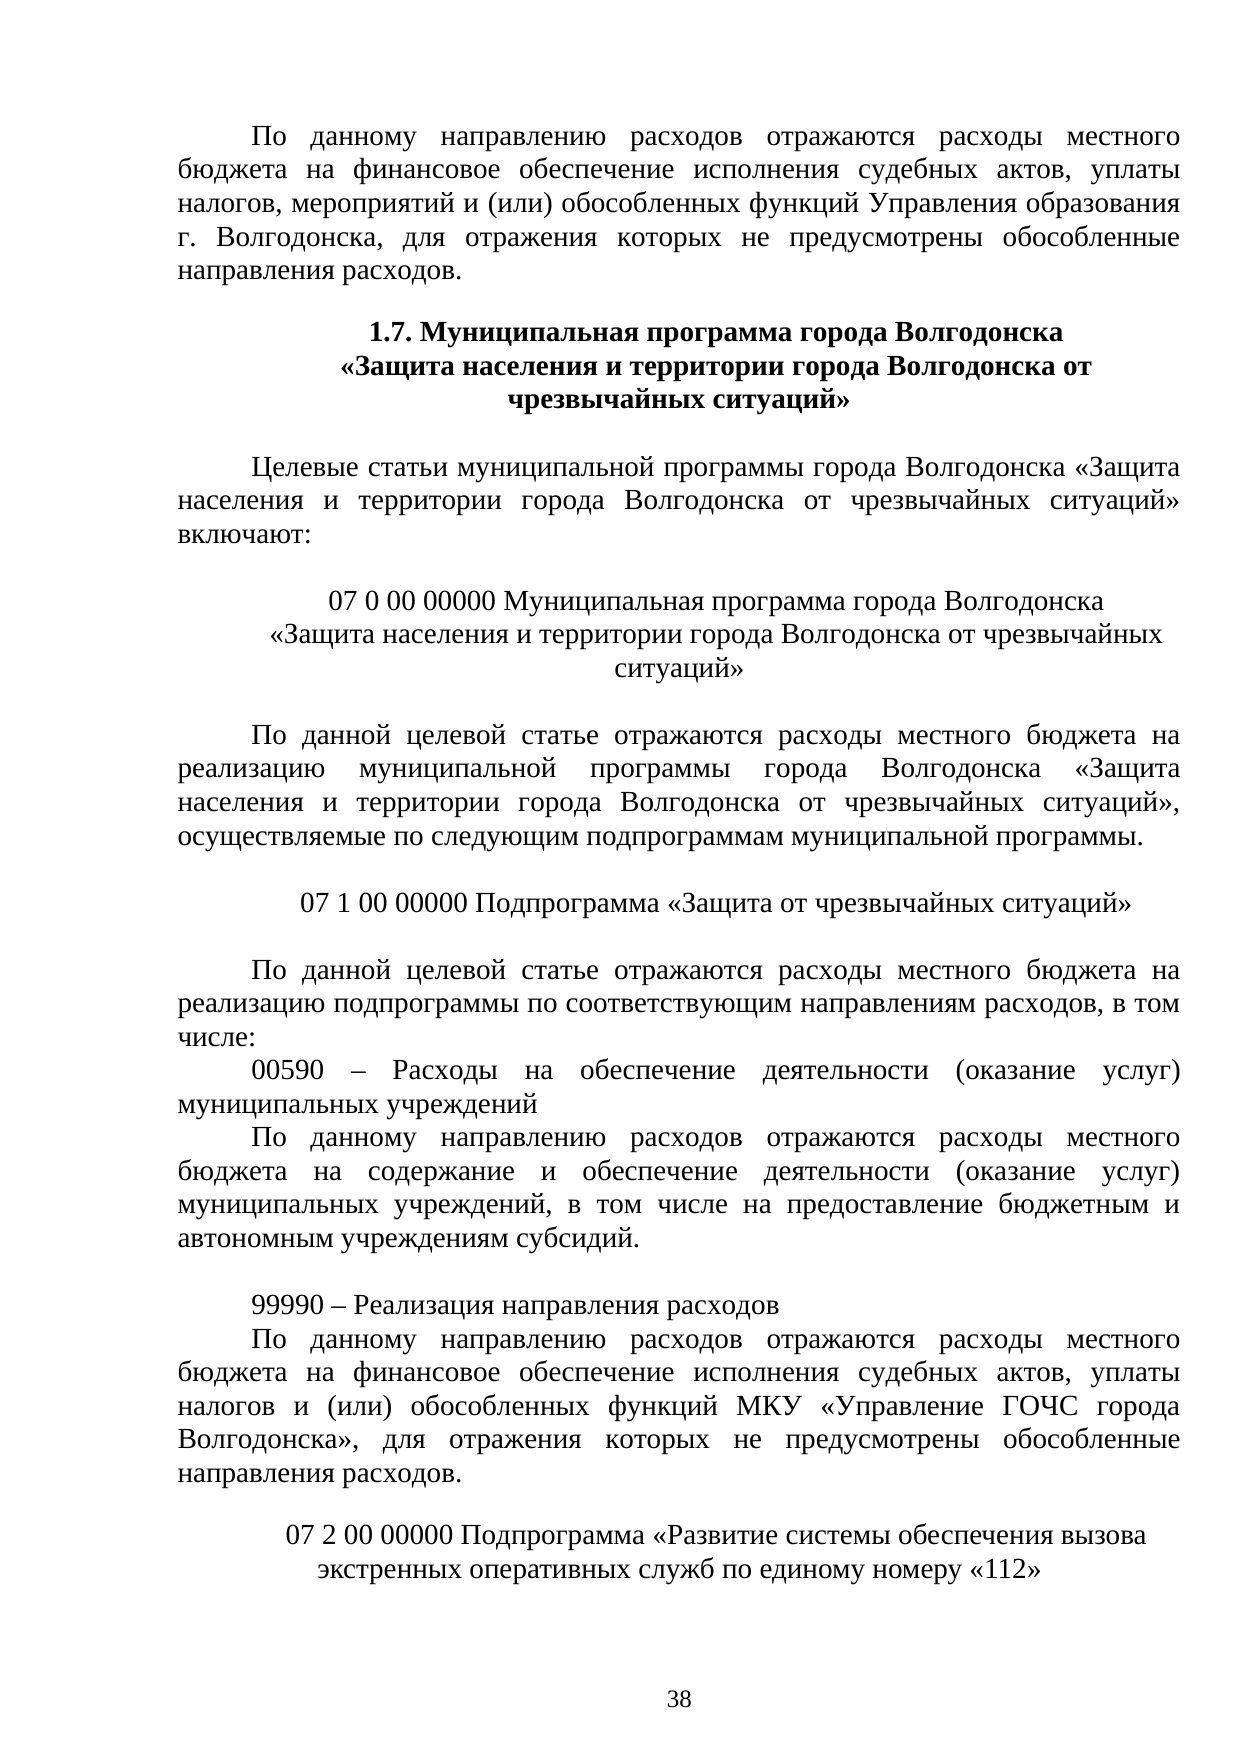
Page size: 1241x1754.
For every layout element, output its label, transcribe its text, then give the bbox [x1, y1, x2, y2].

text Целевые статьи муниципальной программы города Волгодонска «Защита населения и территории города Волгодонска от чрезвычайных ситуаций» включают: [177, 449, 1181, 549]
text «Защита населения и территории города Волгодонска от чрезвычайных ситуаций» [177, 348, 1181, 415]
text «Защита населения и территории города Волгодонска от чрезвычайных ситуаций» [177, 616, 1181, 683]
text По данному направлению расходов отражаются расходы местного бюджета на финансовое обеспечение исполнения судебных актов, уплаты налогов и (или) обособленных функций МКУ «Управление ГОЧС города Волгодонска», для отражения которых не предусмотрены обособленные направления расходов. [177, 1321, 1181, 1488]
text 99990 – Реализация направления расходов [177, 1287, 1181, 1321]
text 00590 – Расходы на обеспечение деятельности (оказание услуг) муниципальных учреждений [177, 1052, 1181, 1119]
text По данной целевой статье отражаются расходы местного бюджета на реализацию муниципальной программы города Волгодонска «Защита населения и территории города Волгодонска от чрезвычайных ситуаций», осуществляемые по следующим подпрограммам муниципальной программы. [177, 717, 1181, 851]
text По данному направлению расходов отражаются расходы местного бюджета на содержание и обеспечение деятельности (оказание услуг) муниципальных учреждений, в том числе на предоставление бюджетным и автономным учреждениям субсидий. [177, 1119, 1181, 1254]
text По данной целевой статье отражаются расходы местного бюджета на реализацию подпрограммы по соответствующим направлениям расходов, в том числе: [177, 952, 1181, 1052]
text По данному направлению расходов отражаются расходы местного бюджета на финансовое обеспечение исполнения судебных актов, уплаты налогов, мероприятий и (или) обособленных функций Управления образования г. Волгодонска, для отражения которых не предусмотрены обособленные направления расходов. [177, 118, 1181, 286]
text 07 2 00 00000 Подпрограмма «Развитие системы обеспечения вызова экстренных оперативных служб по единому номеру «112» [177, 1517, 1181, 1584]
text 1.7. Муниципальная программа города Волгодонска [177, 314, 1181, 348]
text 07 1 00 00000 Подпрограмма «Защита от чрезвычайных ситуаций» [177, 885, 1181, 918]
text 07 0 00 00000 Муниципальная программа города Волгодонска [177, 583, 1181, 616]
